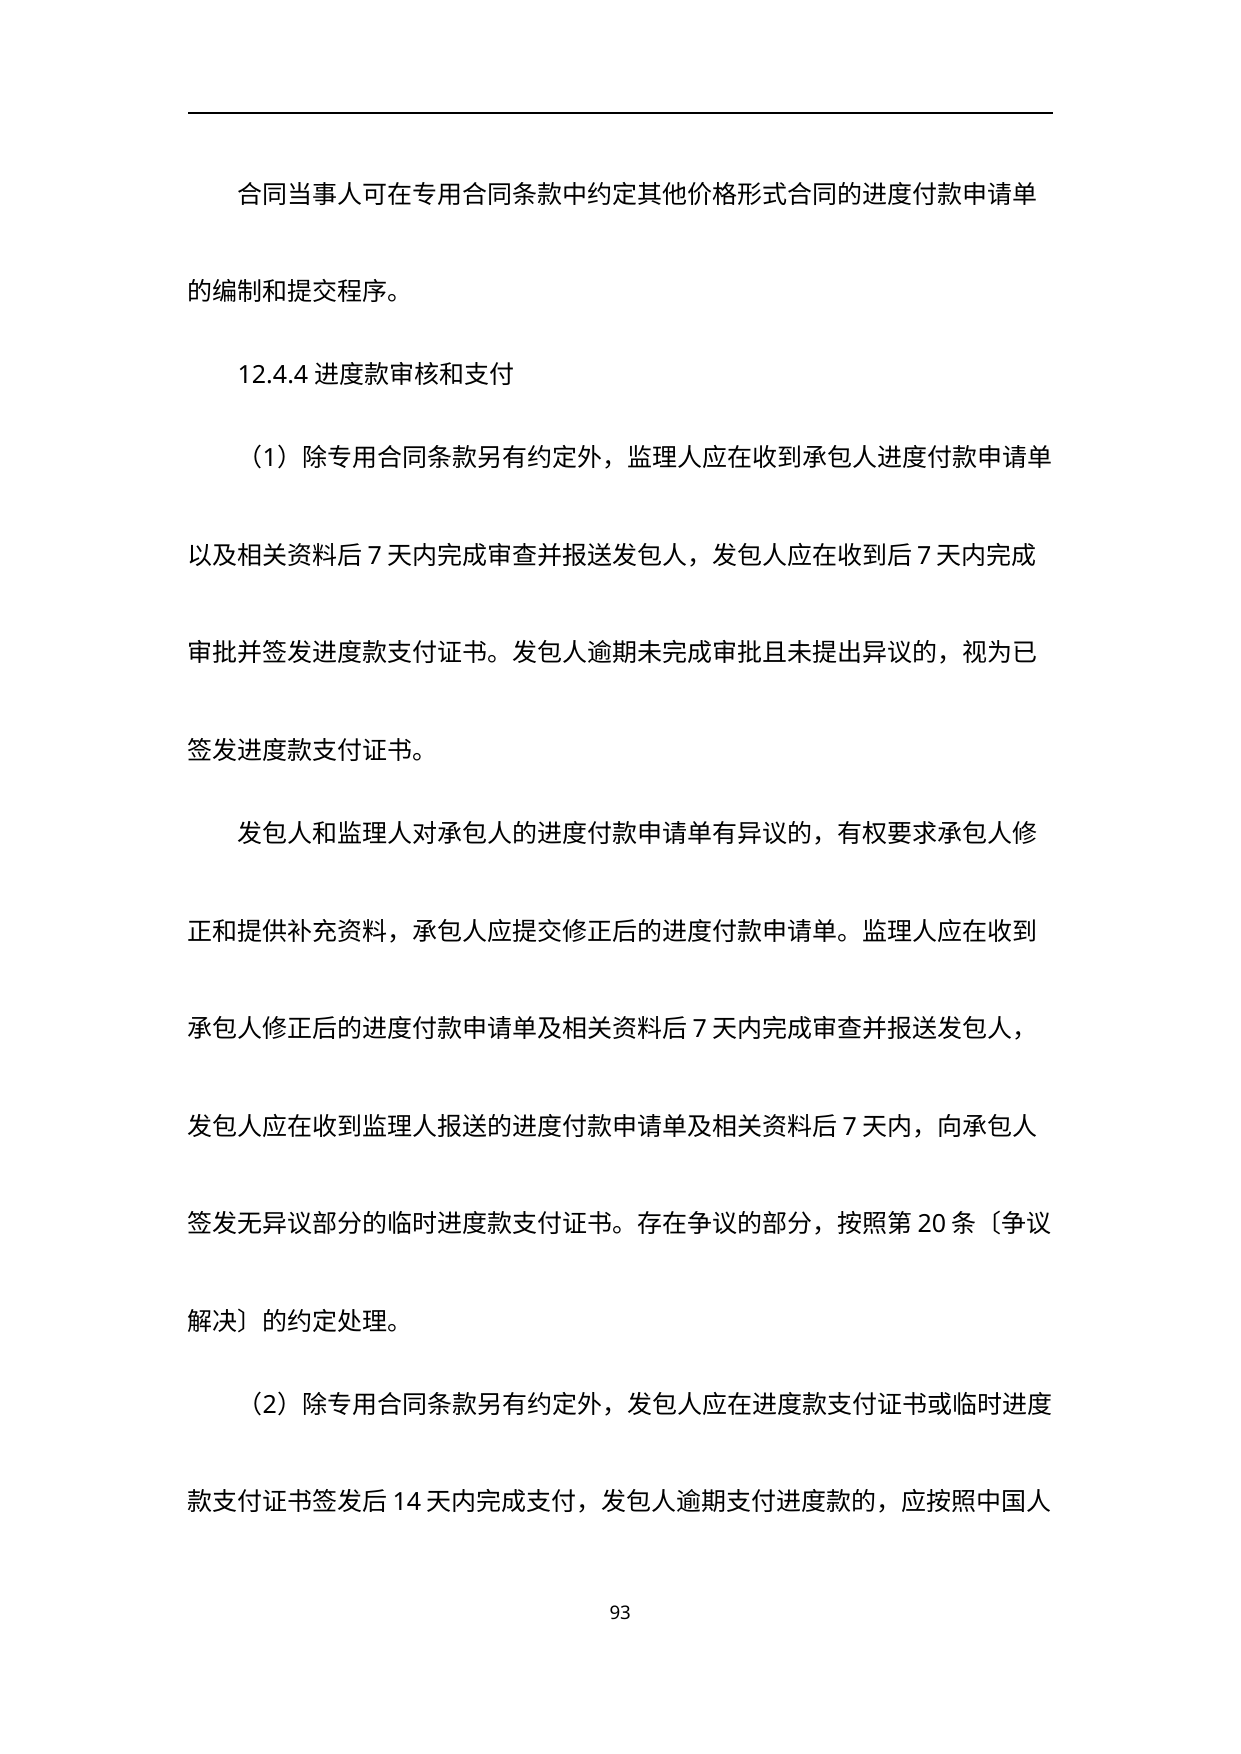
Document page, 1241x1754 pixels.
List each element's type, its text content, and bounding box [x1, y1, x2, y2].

text 12.4.4 进度款审核和支付 [187, 340, 1053, 405]
text （1）除专用合同条款另有约定外，监理人应在收到承包人进度付款申请单以及相关资料后7天内完成审查并报送发包人，发包人应在收到后7天内完成审批并签发进度款支付证书。发包人逾期未完成审批且未提出异议的，视为已签发进度款支付证书。 [187, 423, 1053, 781]
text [187, 1370, 1053, 1532]
text 合同当事人可在专用合同条款中约定其他价格形式合同的进度付款申请单的编制和提交程序。 [187, 160, 1053, 322]
text 发包人和监理人对承包人的进度付款申请单有异议的，有权要求承包人修正和提供补充资料，承包人应提交修正后的进度付款申请单。监理人应在收到承包人修正后的进度付款申请单及相关资料后7天内完成审查并报送发包人，发包人应在收到监理人报送的进度付款申请单及相关资料后7天内，向承包人签发无异议部分的临时进度款支付证书。存在争议的部分，按照第20条〔争议解决〕的约定处理。 [187, 799, 1053, 1352]
